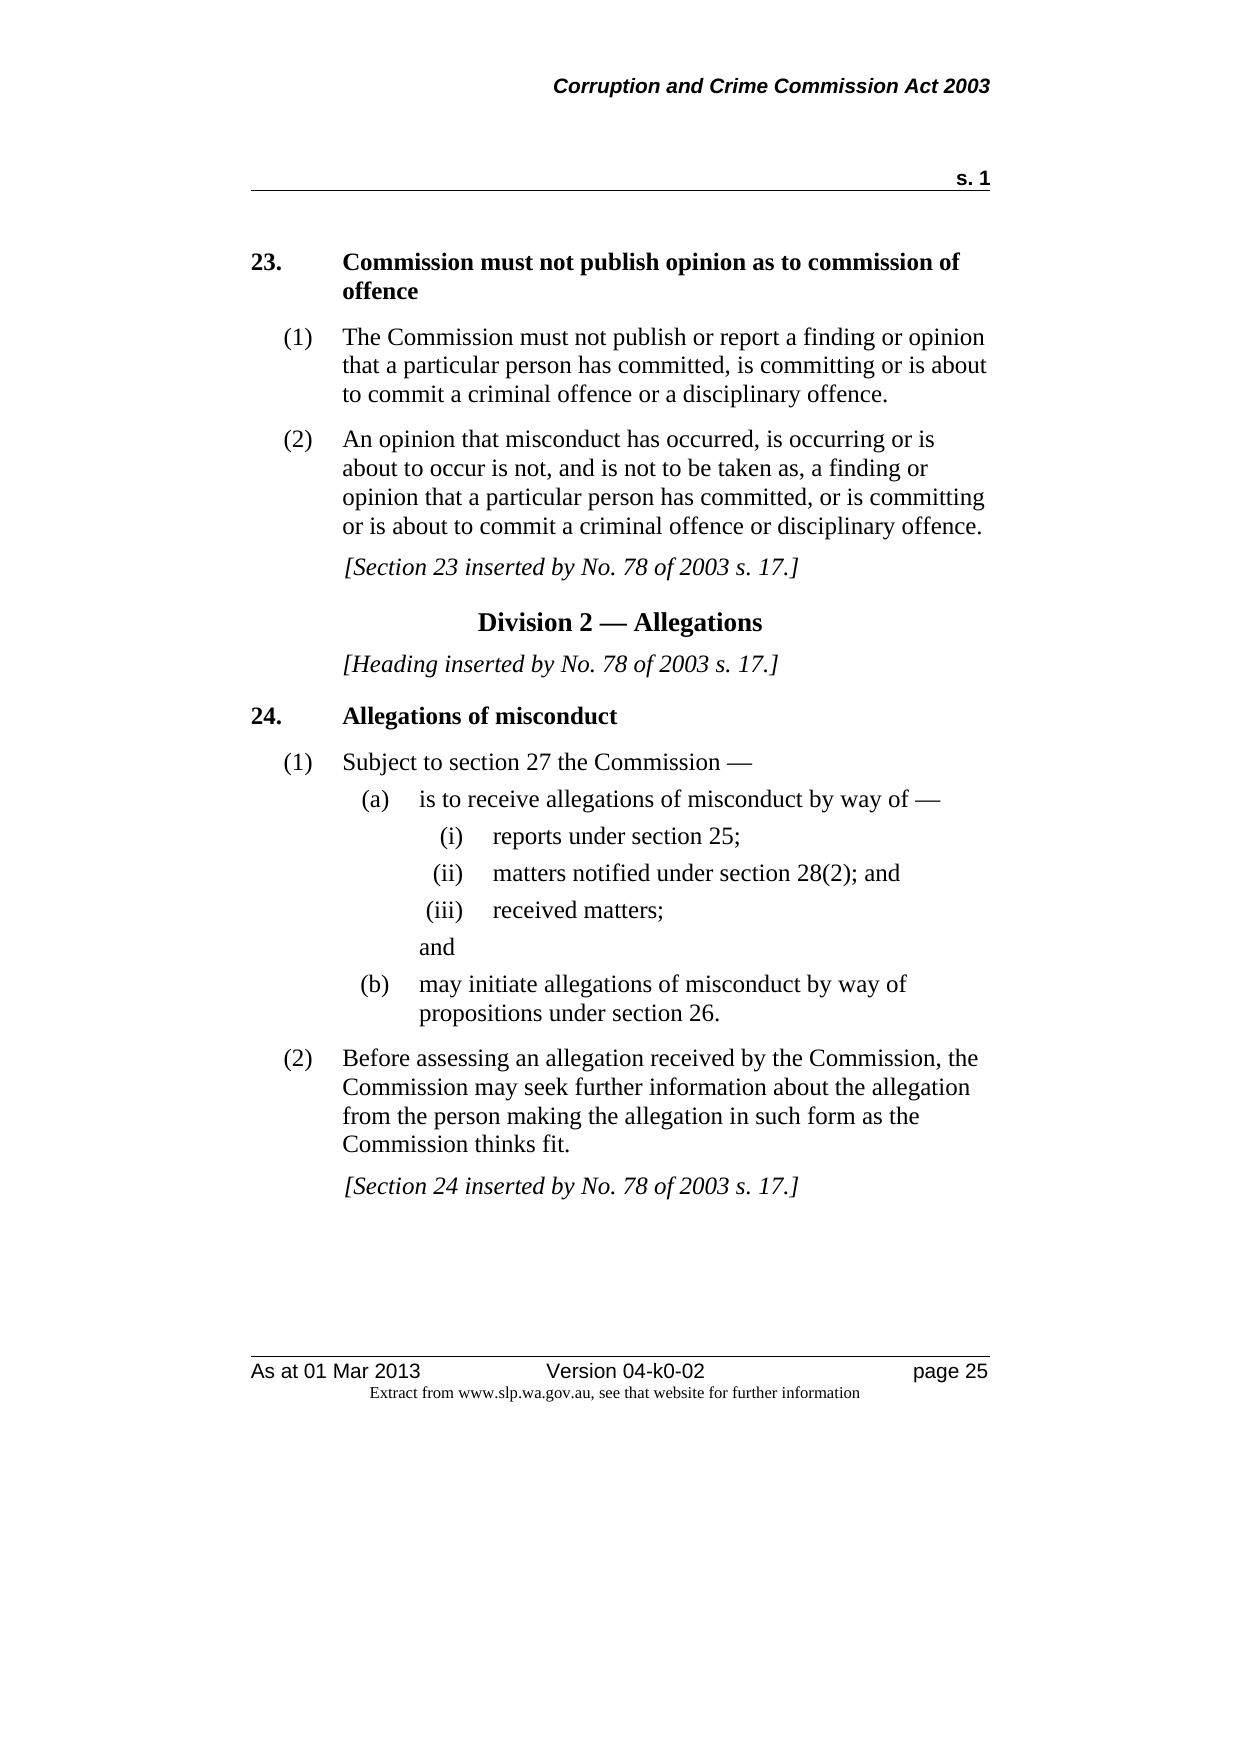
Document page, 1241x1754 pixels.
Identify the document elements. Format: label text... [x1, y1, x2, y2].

subtitle 23. Commission must not publish opinion as to commission of offence [251, 247, 990, 305]
text (b) may initiate allegations of misconduct by way of propositions under section 26. [251, 969, 990, 1027]
text and [251, 932, 990, 961]
text (iii) received matters; [251, 895, 990, 924]
text (a) is to receive allegations of misconduct by way of — [251, 784, 990, 812]
text (1) The Commission must not publish or report a finding or opinion that a particular person has committed, is committing or is about to commit a criminal offence or a disciplinary offence. [251, 322, 990, 408]
subtitle 24. Allegations of misconduct [251, 701, 990, 730]
text (ii) matters notified under section 28(2); and [251, 858, 990, 887]
subtitle Division 2 — Allegations [251, 606, 990, 637]
text (1) Subject to section 27 the Commission — [251, 747, 990, 775]
text (2) Before assessing an allegation received by the Commission, the Commission may seek further information about the allegation from the person making the allegation in such form as the Commission thinks fit. [251, 1043, 990, 1158]
text [Section 24 inserted by No. 78 of 2003 s. 17.] [251, 1171, 990, 1199]
subtitle [Heading inserted by No. 78 of 2003 s. 17.] [251, 649, 990, 678]
text [Section 23 inserted by No. 78 of 2003 s. 17.] [251, 552, 990, 581]
text (i) reports under section 25; [251, 821, 990, 849]
text (2) An opinion that misconduct has occurred, is occurring or is about to occur is not, and is not to be taken as, a finding or opinion that a particular person has committed, or is committing or is about to commit a criminal offence or disciplinary offence. [251, 424, 990, 539]
